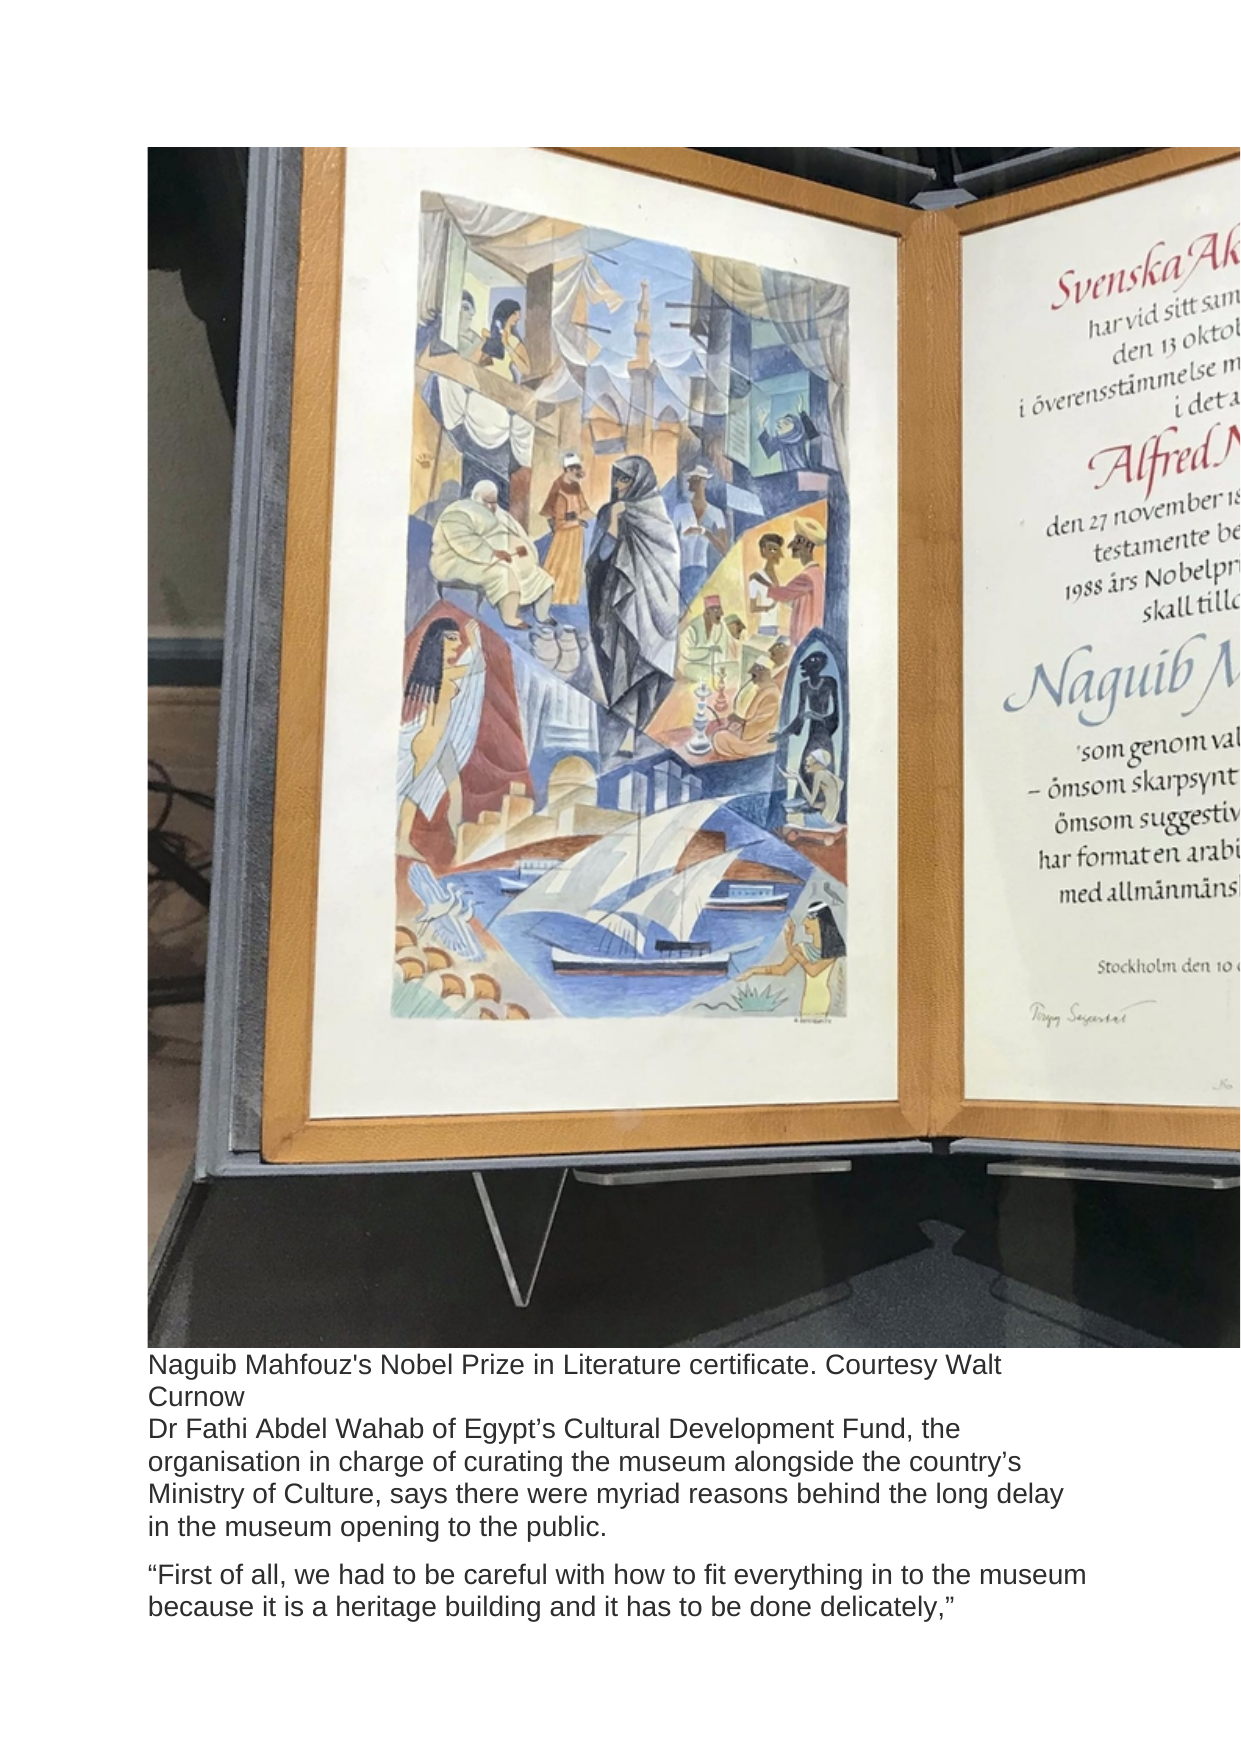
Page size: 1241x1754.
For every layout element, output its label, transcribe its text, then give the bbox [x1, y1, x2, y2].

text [148, 1558, 1093, 1622]
text Naguib Mahfouz's Nobel Prize in Literature certificate. Courtesy Walt Curnow [148, 1348, 1093, 1412]
text Dr Fathi Abdel Wahab of Egypt’s Cultural Development Fund, the organisation in charge of curating the museum alongside the country’s Ministry of Culture, says there were myriad reasons behind the long delay in the museum opening to the public. [148, 1412, 1093, 1542]
picture [147, 147, 1241, 1348]
